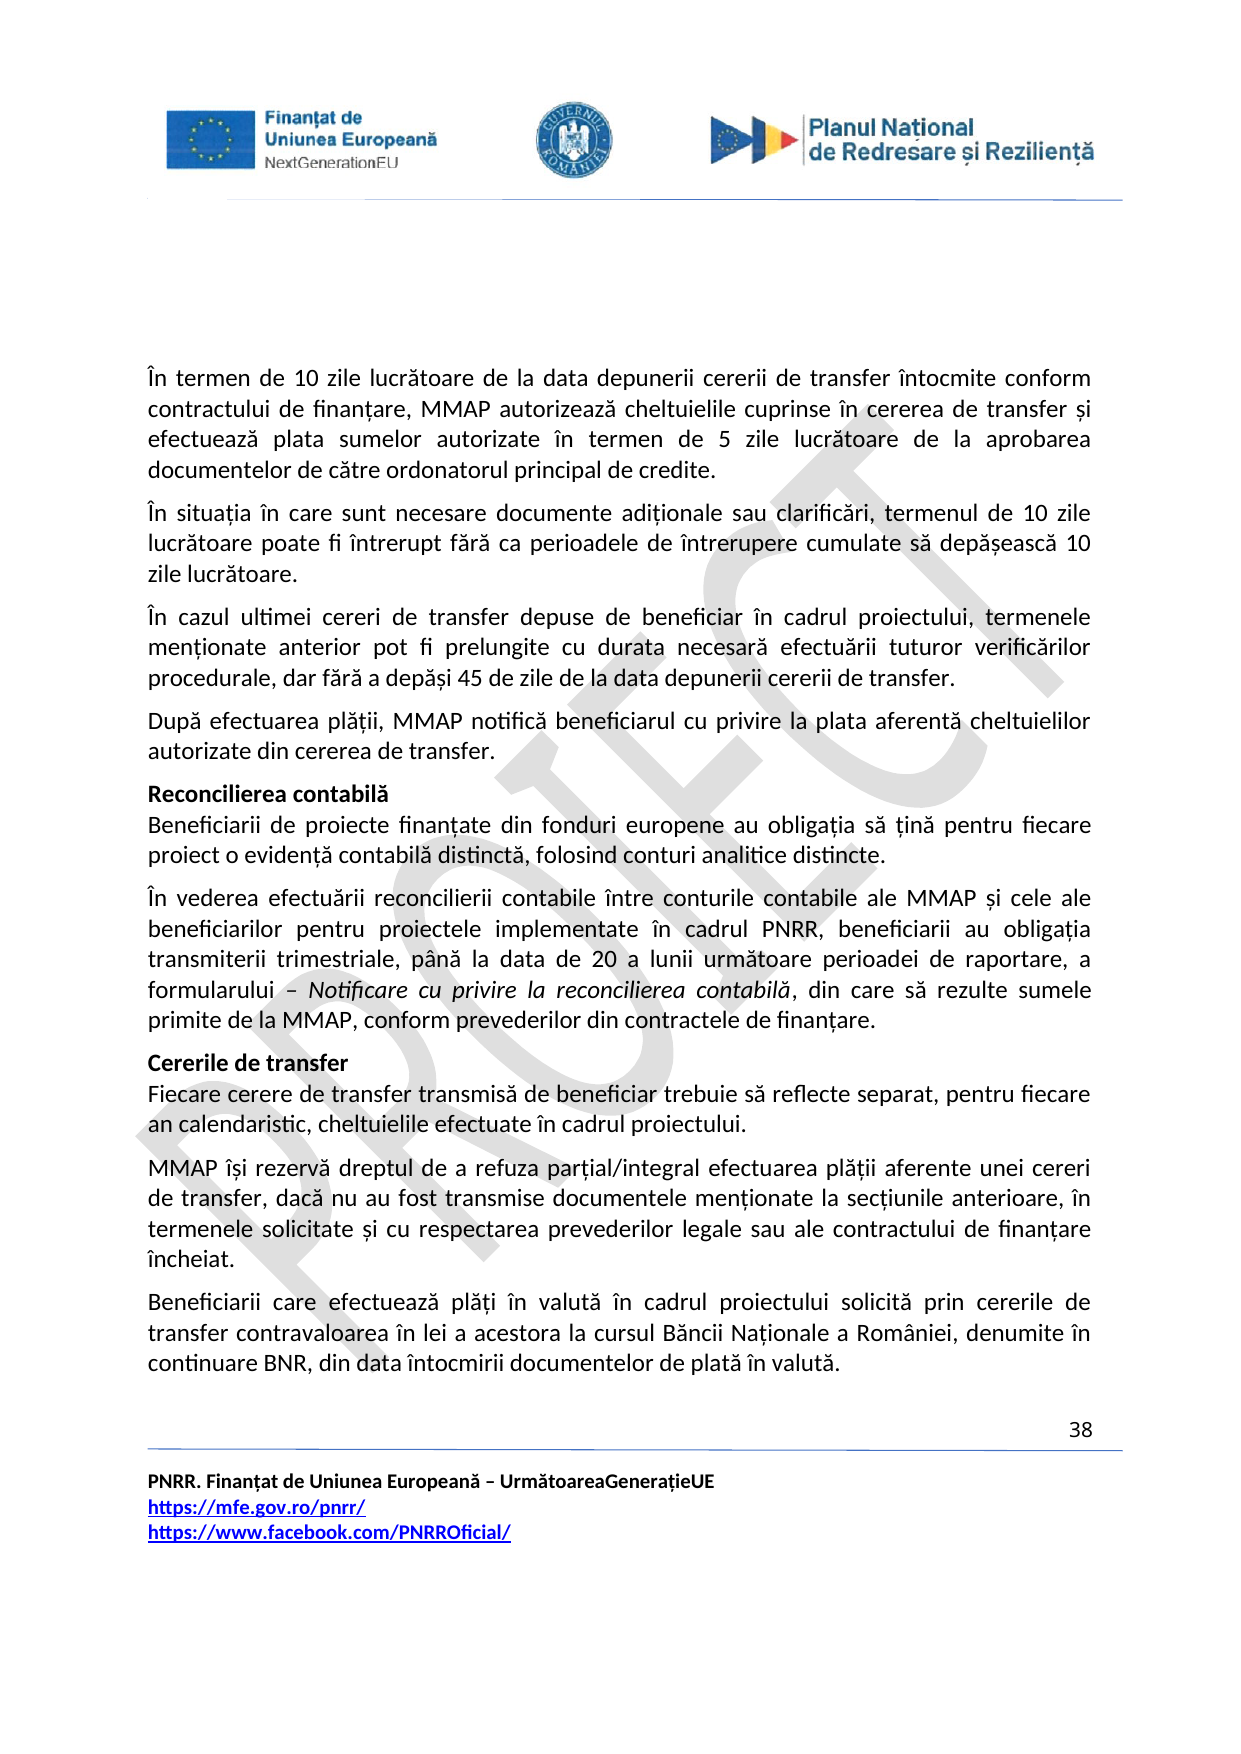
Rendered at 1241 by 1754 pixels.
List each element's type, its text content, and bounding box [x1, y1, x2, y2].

text Cererile de transfer [148, 1048, 1093, 1078]
text Fiecare cerere de transfer transmisă de beneficiar trebuie să reflecte separat, pentru fiecare an calendaristic, cheltuielile efectuate în cadrul proiectului. [148, 1078, 1093, 1139]
text După efectuarea plății, MMAP notifică beneficiarul cu privire la plata aferentă cheltuielilor autorizate din cererea de transfer. [148, 705, 1093, 766]
text În situația în care sunt necesare documente adiționale sau clarificări, termenul de 10 zile lucrătoare poate fi întrerupt fără ca perioadele de întrerupere cumulate să depășească 10 zile lucrătoare. [148, 497, 1093, 588]
text În termen de 10 zile lucrătoare de la data depunerii cererii de transfer întocmite conform contractului de finanțare, MMAP autorizează cheltuielile cuprinse în cererea de transfer și efectuează plata sumelor autorizate în termen de 5 zile lucrătoare de la aprobarea documentelor de către ordonatorul principal de credite. [148, 362, 1093, 484]
text În cazul ultimei cereri de transfer depuse de beneficiar în cadrul proiectului, termenele menționate anterior pot fi prelungite cu durata necesară efectuării tuturor verificărilor procedurale, dar fără a depăși 45 de zile de la data depunerii cererii de transfer. [148, 601, 1093, 692]
picture [147, 73, 1123, 199]
text Beneficiarii care efectuează plăți în valută în cadrul proiectului solicită prin cererile de transfer contravaloarea în lei a acestora la cursul Băncii Naționale a României, denumite în continuare BNR, din data întocmirii documentelor de plată în valută. [148, 1286, 1093, 1378]
text Beneficiarii de proiecte finanțate din fonduri europene au obligația să țină pentru fiecare proiect o evidență contabilă distinctă, folosind conturi analitice distincte. [148, 809, 1093, 870]
text Reconcilierea contabilă [148, 778, 1093, 809]
text În vederea efectuării reconcilierii contabile între conturile contabile ale MMAP și cele ale beneficiarilor pentru proiectele implementate în cadrul PNRR, beneficiarii au obligația transmiterii trimestriale, până la data de 20 a lunii următoare perioadei de raportare, a formularului – Notificare cu privire la reconcilierea contabilă, din care să rezulte sumele primite de la MMAP, conform prevederilor din contractele de finanțare. [148, 882, 1093, 1035]
text MMAP își rezervă dreptul de a refuza parțial/integral efectuarea plății aferente unei cereri de transfer, dacă nu au fost transmise documentele menționate la secțiunile anterioare, în termenele solicitate și cu respectarea prevederilor legale sau ale contractului de finanțare încheiat. [148, 1152, 1093, 1274]
